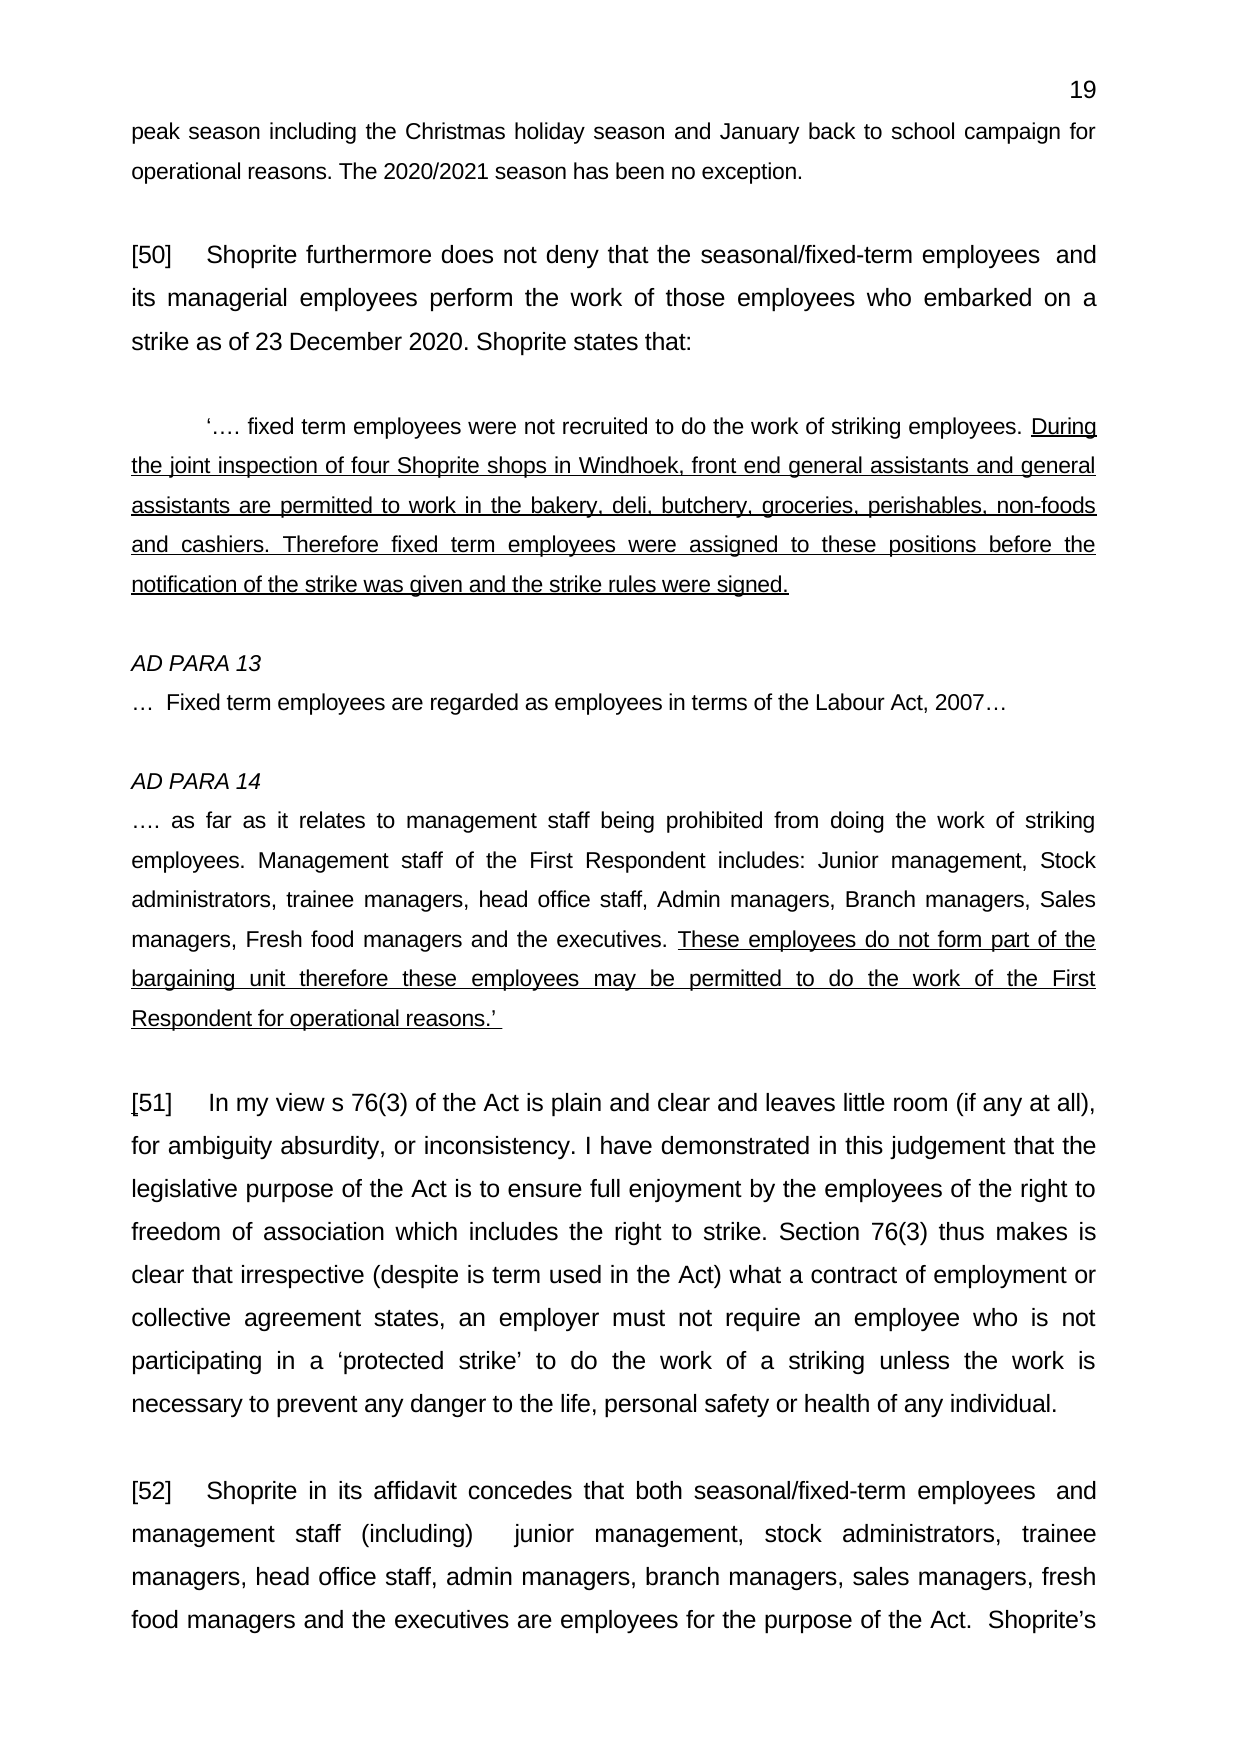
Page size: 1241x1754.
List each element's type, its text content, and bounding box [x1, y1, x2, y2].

text [50] Shoprite furthermore does not deny that the seasonal/fixed-term employees and its managerial employees perform the work of those employees who embarked on a strike as of 23 December 2020. Shoprite states that: [131, 240, 1097, 355]
subtitle [51] In my view s 76(3) of the Act is plain and clear and leaves little room (if any at all), for ambiguity absurdity, or inconsistency. I have demonstrated in this judgement that the legislative purpose of the Act is to ensure full enjoyment by the employees of the right to freedom of association which includes the right to strike. Section 76(3) thus makes is clear that irrespective (despite is term used in the Act) what a contract of employment or collective agreement states, an employer must not require an employee who is not participating in a ‘protected strike’ to do the work of a striking unless the work is necessary to prevent any danger to the life, personal safety or health of any individual. [131, 1087, 1097, 1418]
text AD PARA 13 [131, 649, 1097, 676]
text ‘…. fixed term employees were not recruited to do the work of striking employees. During the joint inspection of four Shoprite shops in Windhoek, front end general assistants and general assistants are permitted to work in the bakery, deli, butchery, groceries, perishables, non-foods and cashiers. Therefore fixed term employees were assigned to these positions before the notification of the strike was given and the strike rules were signed. [131, 413, 1097, 514]
text … Fixed term employees are regarded as employees in terms of the Labour Act, 2007… [131, 689, 1097, 715]
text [131, 1476, 1097, 1634]
text AD PARA 14 [131, 768, 1097, 794]
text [131, 118, 1097, 184]
text …. as far as it relates to management staff being prohibited from doing the work of striking employees. Management staff of the First Respondent includes: Junior management, Stock administrators, trainee managers, head office staff, Admin managers, Branch managers, Sales managers, Fresh food managers and the executives. These employees do not form part of the bargaining unit therefore these employees may be permitted to do the work of the First Respondent for operational reasons.’ [131, 807, 1097, 1031]
text ‘…. fixed term employees were not recruited to do the work of striking employees. During the joint inspection of four Shoprite shops in Windhoek, front end general assistants and general assistants are permitted to work in the bakery, deli, butchery, groceries, perishables, non-foods and cashiers. Therefore fixed term employees were assigned to these positions before the notification of the strike was given and the strike rules were signed. [131, 516, 1097, 597]
